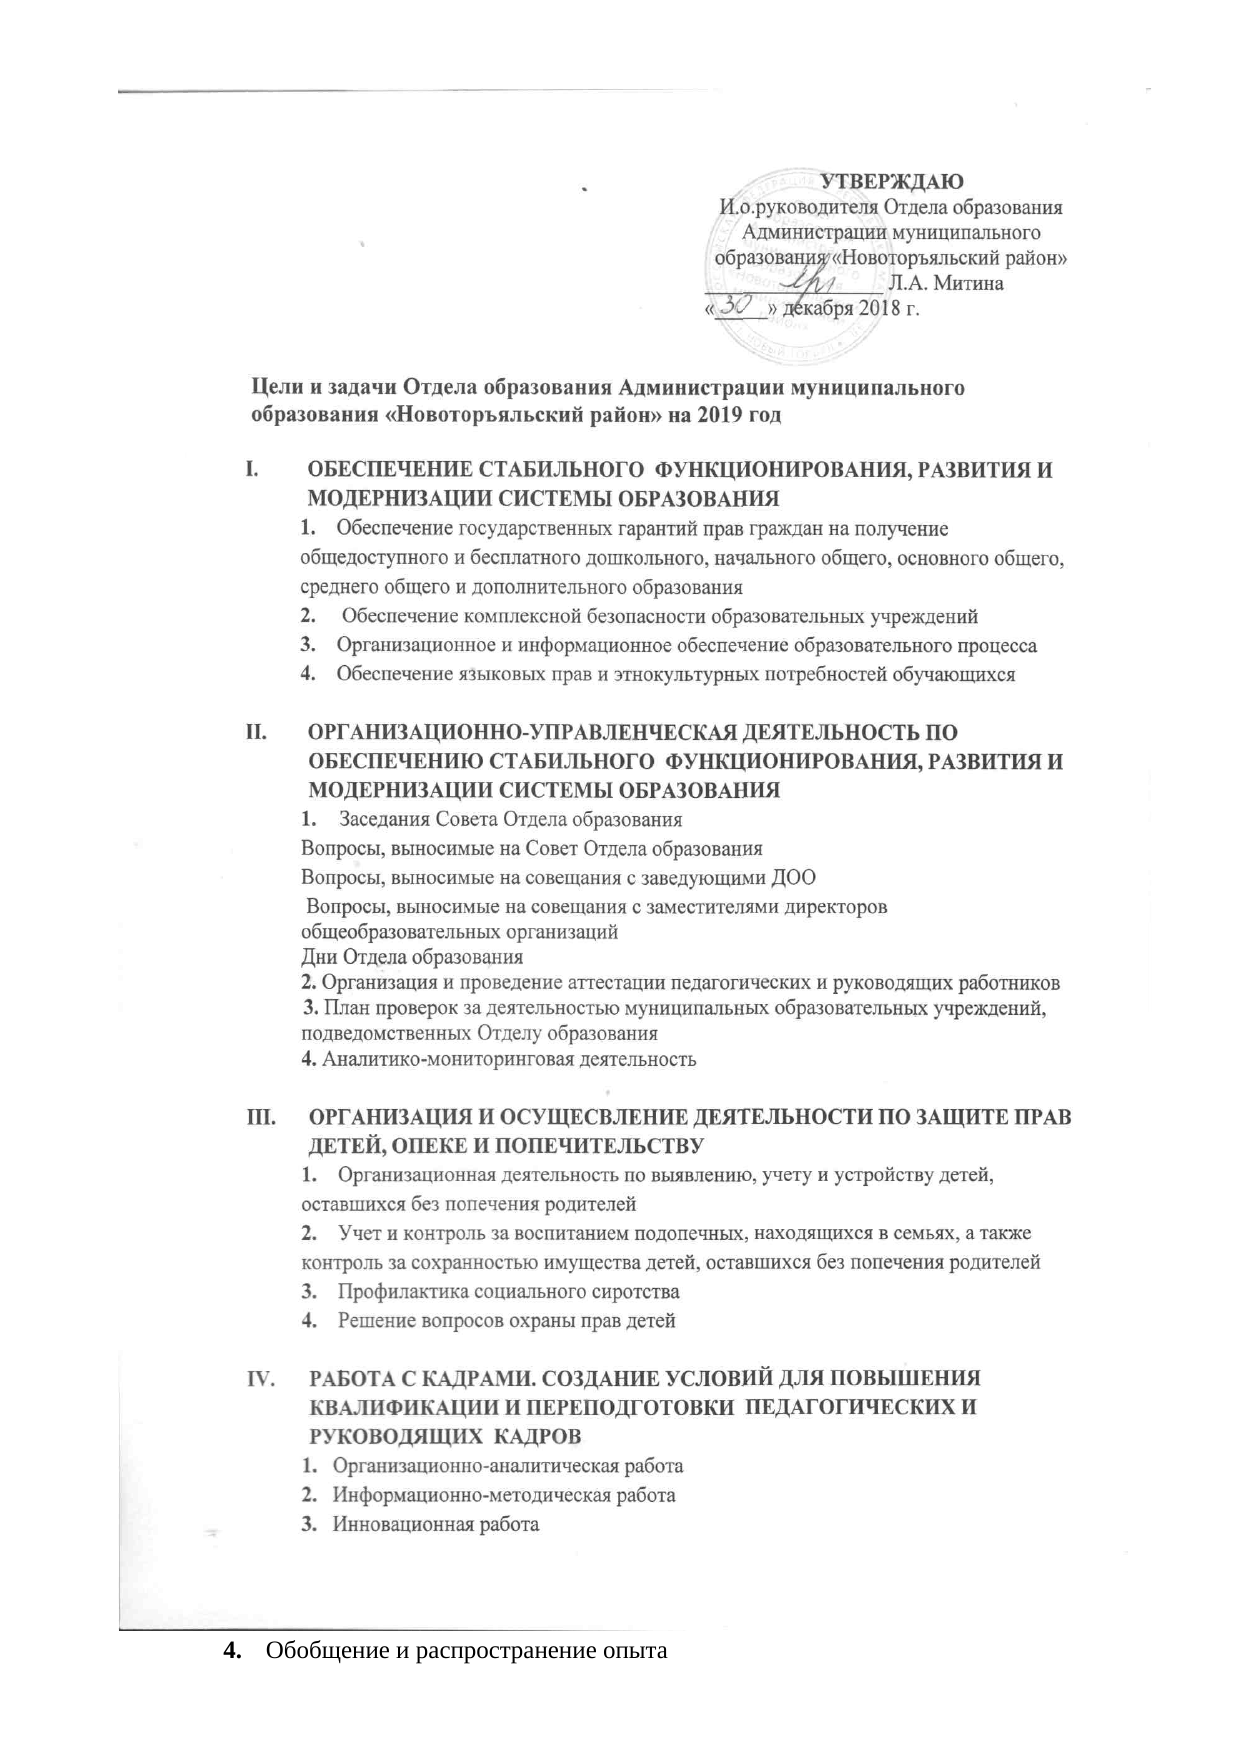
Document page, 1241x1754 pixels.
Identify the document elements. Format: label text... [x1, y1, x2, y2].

picture [118, 88, 1152, 1631]
list 4. Обобщение и распространение опыта [118, 1635, 1152, 1664]
